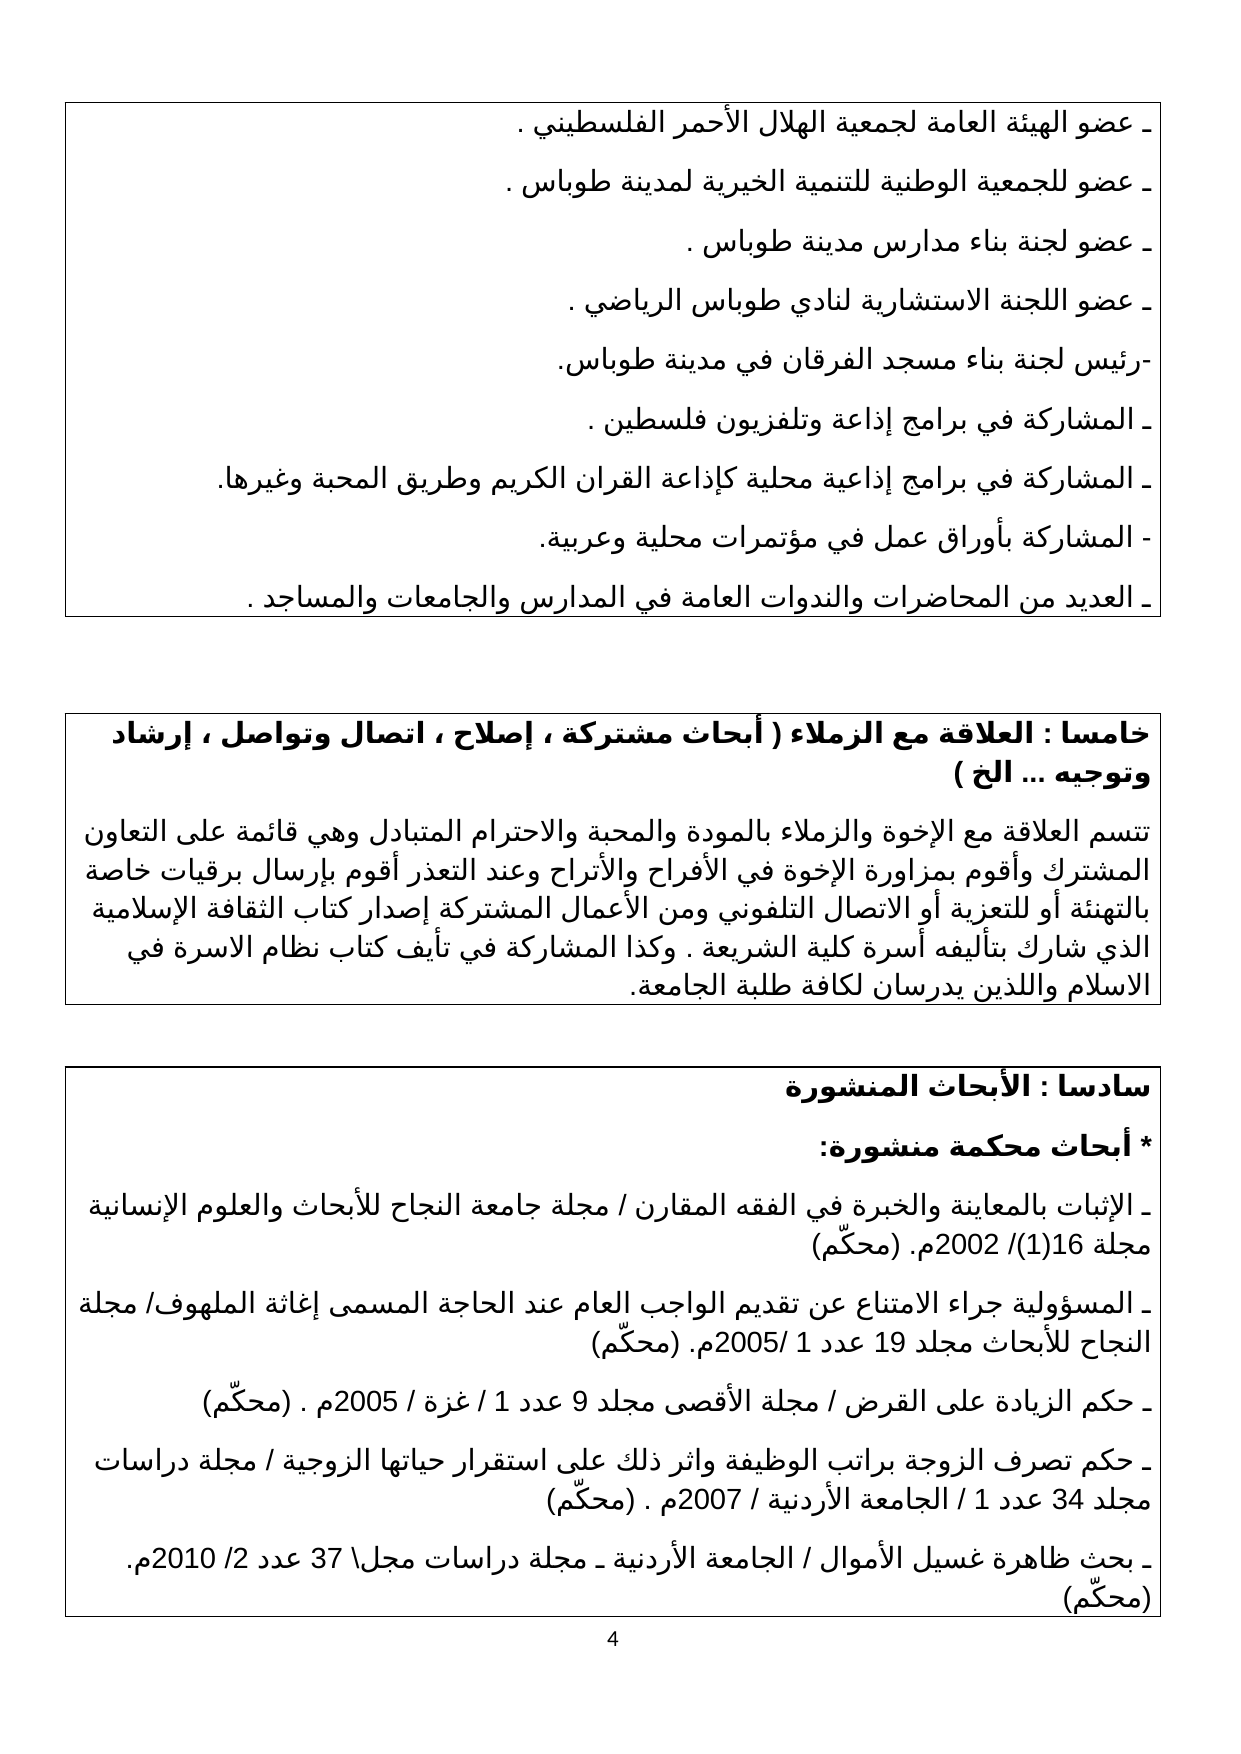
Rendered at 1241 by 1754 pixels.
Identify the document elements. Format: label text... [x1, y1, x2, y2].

text - المشاركة بأوراق عمل في مؤتمرات محلية وعربية. [66, 517, 1160, 554]
text تتسم العلاقة مع الإخوة والزملاء بالمودة والمحبة والاحترام المتبادل وهي قائمة على التعاون المشترك وأقوم بمزاورة الإخوة في الأفراح والأتراح وعند التعذر أقوم بإرسال برقيات خاصة بالتهنئة أو للتعزية أو الاتصال التلفوني ومن الأعمال المشتركة إصدار كتاب الثقافة الإسلامية الذي شارك بتأليفه أسرة كلية الشريعة . وكذا المشاركة في تأيف كتاب نظام الاسرة في الاسلام واللذين يدرسان لكافة طلبة الجامعة. [66, 811, 1160, 1004]
text * أبحاث محكمة منشورة: [66, 1126, 1160, 1162]
text سادسا : الأبحاث المنشورة [66, 1068, 1160, 1103]
text ـ عضو الهيئة العامة لجمعية الهلال الأحمر الفلسطيني . [66, 103, 1160, 138]
text -رئيس لجنة بناء مسجد الفرقان في مدينة طوباس. [66, 339, 1160, 376]
text ـ عضو اللجنة الاستشارية لنادي طوباس الرياضي . [66, 280, 1160, 317]
text ـ عضو لجنة بناء مدارس مدينة طوباس . [66, 221, 1160, 257]
text ـ بحث ظاهرة غسيل الأموال / الجامعة الأردنية ـ مجلة دراسات مجل\ 37 عدد 2/ 2010م. (محكّم) [66, 1538, 1160, 1616]
text ـ عضو للجمعية الوطنية للتنمية الخيرية لمدينة طوباس . [66, 161, 1160, 198]
text ـ المشاركة في برامج إذاعة وتلفزيون فلسطين . [66, 399, 1160, 435]
text ـ حكم تصرف الزوجة براتب الوظيفة واثر ذلك على استقرار حياتها الزوجية / مجلة دراسات مجلد 34 عدد 1 / الجامعة الأردنية / 2007م . (محكّم) [66, 1440, 1160, 1516]
text ـ المسؤولية جراء الامتناع عن تقديم الواجب العام عند الحاجة المسمى إغاثة الملهوف/ مجلة النجاح للأبحاث مجلد 19 عدد 1 /2005م. (محكّم) [66, 1283, 1160, 1358]
text ـ حكم الزيادة على القرض / مجلة الأقصى مجلد 9 عدد 1 / غزة / 2005م . (محكّم) [66, 1381, 1160, 1418]
text ـ المشاركة في برامج إذاعية محلية كإذاعة القران الكريم وطريق المحبة وغيرها. [66, 458, 1160, 495]
text ـ العديد من المحاضرات والندوات العامة في المدارس والجامعات والمساجد . [66, 577, 1160, 616]
text خامسا : العلاقة مع الزملاء ( أبحاث مشتركة ، إصلاح ، اتصال وتواصل ، إرشاد وتوجيه ... الخ ) [66, 714, 1160, 788]
text ـ الإثبات بالمعاينة والخبرة في الفقه المقارن / مجلة جامعة النجاح للأبحاث والعلوم الإنسانية مجلة 16(1)/ 2002م. (محكّم) [66, 1185, 1160, 1260]
